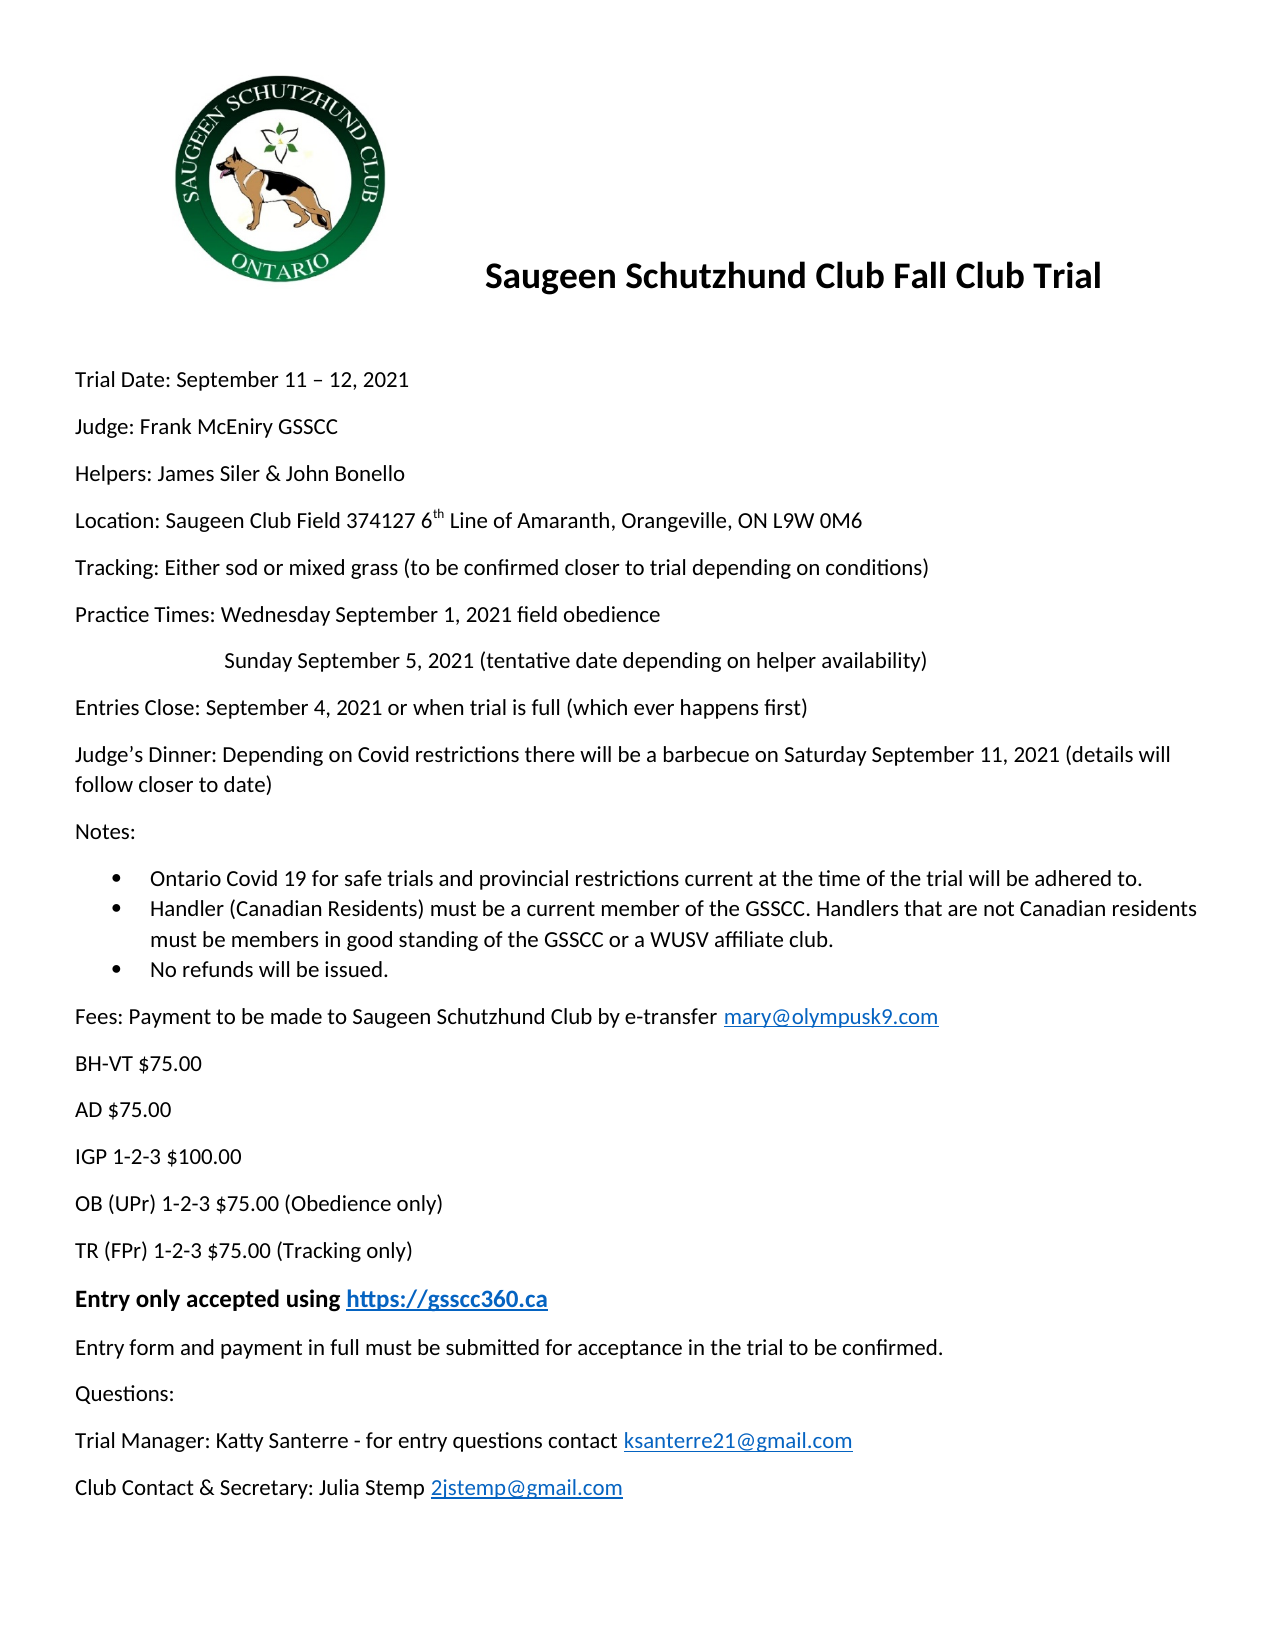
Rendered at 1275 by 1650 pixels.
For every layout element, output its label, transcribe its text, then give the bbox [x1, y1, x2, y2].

list No refunds will be issued. [112, 955, 1200, 983]
text Judge’s Dinner: Depending on Covid restrictions there will be a barbecue on Saturday September 11, 2021 (details will follow closer to date) [75, 740, 1200, 798]
text Fees: Payment to be made to Saugeen Schutzhund Club by e-transfer mary@olympusk9.com [75, 1002, 1200, 1030]
text OB (UPr) 1-2-3 $75.00 (Obedience only) [75, 1189, 1200, 1217]
text Entry form and payment in full must be submitted for acceptance in the trial to be confirmed. [75, 1333, 1200, 1361]
text Sunday September 5, 2021 (tentative date depending on helper availability) [75, 647, 1200, 674]
text Saugeen Schutzhund Club Fall Club Trial [75, 75, 1200, 298]
text TR (FPr) 1-2-3 $75.00 (Tracking only) [75, 1236, 1200, 1264]
text IGP 1-2-3 $100.00 [75, 1142, 1200, 1170]
text Trial Date: September 11 – 12, 2021 [75, 365, 1200, 393]
text Tracking: Either sod or mixed grass (to be confirmed closer to trial depending on conditions) [75, 553, 1200, 581]
text Entries Close: September 4, 2021 or when trial is full (which ever happens first) [75, 693, 1200, 721]
text BH-VT $75.00 [75, 1049, 1200, 1077]
text Entry only accepted using https://gsscc360.ca [75, 1283, 1200, 1313]
text Trial Manager: Katty Santerre - for entry questions contact ksanterre21@gmail.com [75, 1426, 1200, 1454]
text AD $75.00 [75, 1096, 1200, 1123]
text Practice Times: Wednesday September 1, 2021 field obedience [75, 600, 1200, 628]
list Handler (Canadian Residents) must be a current member of the GSSCC. Handlers that are not Canadian residents must be members in good standing of the GSSCC or a WUSV affiliate club. [112, 894, 1200, 953]
text Location: Saugeen Club Field 374127 6th Line of Amaranth, Orangeville, ON L9W 0M6 [75, 506, 1200, 534]
list Ontario Covid 19 for safe trials and provincial restrictions current at the time of the trial will be adhered to. [112, 864, 1200, 892]
text Judge: Frank McEniry GSSCC [75, 412, 1200, 440]
text Notes: [75, 817, 1200, 845]
text Questions: [75, 1379, 1200, 1407]
text Helpers: James Siler & John Bonello [75, 459, 1200, 487]
picture [172, 75, 387, 289]
text Club Contact & Secretary: Julia Stemp 2jstemp@gmail.com [75, 1473, 1200, 1501]
